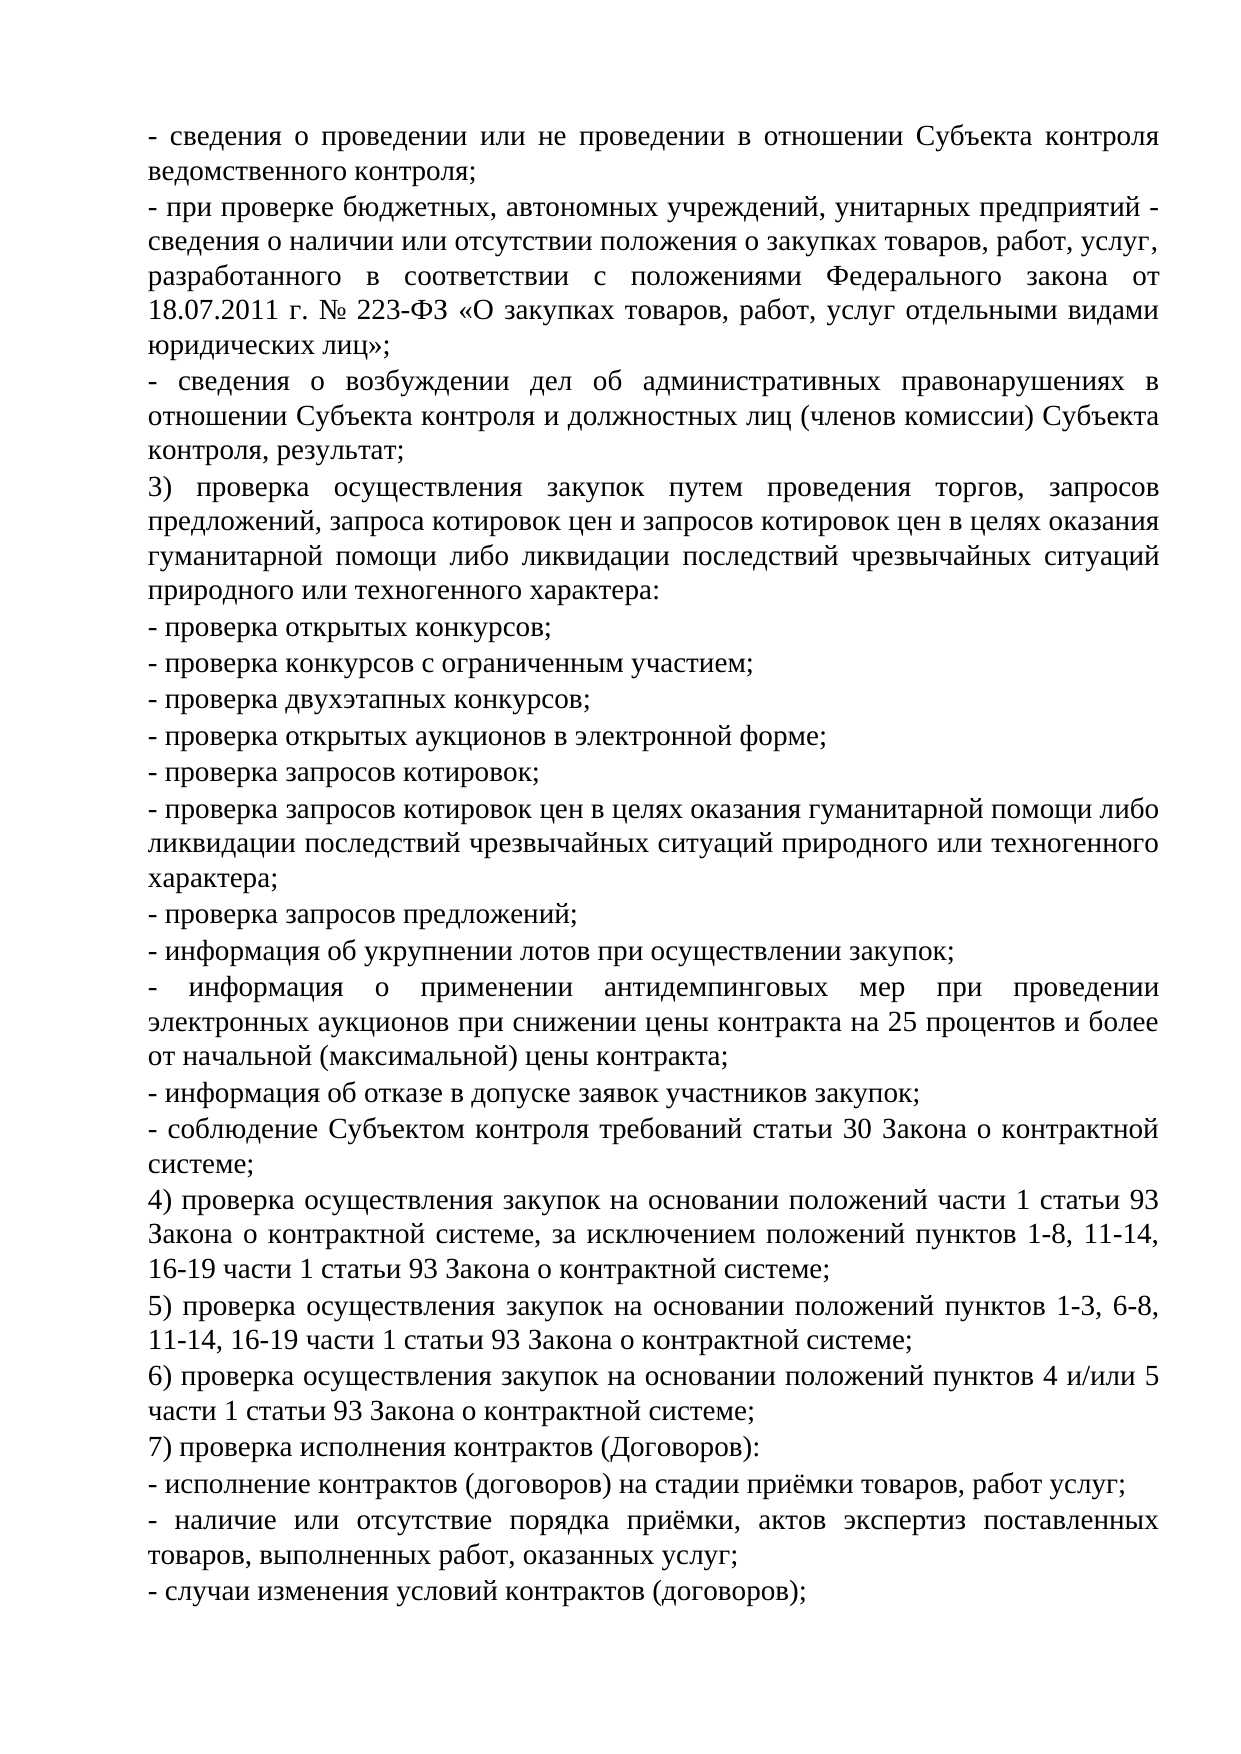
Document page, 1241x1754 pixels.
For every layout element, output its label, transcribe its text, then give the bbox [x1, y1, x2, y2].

text - наличие или отсутствие порядка приёмки, актов экспертиз поставленных товаров, выполненных работ, оказанных услуг; [148, 1502, 1160, 1570]
text 5) проверка осуществления закупок на основании положений пунктов 1-3, 6-8, 11-14, 16-19 части 1 статьи 93 Закона о контрактной системе; [148, 1288, 1160, 1356]
text - проверка запросов котировок; [148, 754, 1160, 788]
text 6) проверка осуществления закупок на основании положений пунктов 4 и/или 5 части 1 статьи 93 Закона о контрактной системе; [148, 1358, 1160, 1427]
text 4) проверка осуществления закупок на основании положений части 1 статьи 93 Закона о контрактной системе, за исключением положений пунктов 1-8, 11-14, 16-19 части 1 статьи 93 Закона о контрактной системе; [148, 1182, 1160, 1285]
text - проверка запросов котировок цен в целях оказания гуманитарной помощи либо ликвидации последствий чрезвычайных ситуаций природного или техногенного характера; [148, 791, 1160, 893]
text - проверка открытых аукционов в электронной форме; [148, 718, 1160, 752]
text - исполнение контрактов (договоров) на стадии приёмки товаров, работ услуг; [148, 1466, 1160, 1499]
text - сведения о возбуждении дел об административных правонарушениях в отношении Субъекта контроля и должностных лиц (членов комиссии) Субъекта контроля, результат; [148, 363, 1160, 466]
text - проверка запросов предложений; [148, 896, 1160, 930]
text - информация об укрупнении лотов при осуществлении закупок; [148, 933, 1160, 966]
text - информация об отказе в допуске заявок участников закупок; [148, 1075, 1160, 1108]
text - сведения о проведении или не проведении в отношении Субъекта контроля ведомственного контроля; [148, 118, 1160, 186]
text - проверка конкурсов с ограниченным участием; [148, 645, 1160, 679]
text - информация о применении антидемпинговых мер при проведении электронных аукционов при снижении цены контракта на 25 процентов и более от начальной (максимальной) цены контракта; [148, 969, 1160, 1072]
text 7) проверка исполнения контрактов (Договоров): [148, 1429, 1160, 1463]
text 3) проверка осуществления закупок путем проведения торгов, запросов предложений, запроса котировок цен и запросов котировок цен в целях оказания гуманитарной помощи либо ликвидации последствий чрезвычайных ситуаций природного или техногенного характера: [148, 469, 1160, 606]
text - при проверке бюджетных, автономных учреждений, унитарных предприятий - сведения о наличии или отсутствии положения о закупках товаров, работ, услуг‚ разработанного в соответствии с положениями Федерального закона от 18.07.2011 г. № 223-ФЗ «О закупках товаров, работ, услуг отдельными видами юридических лиц»; [148, 189, 1160, 361]
text - соблюдение Субъектом контроля требований статьи 30 Закона о контрактной системе; [148, 1111, 1160, 1179]
text - случаи изменения условий контрактов (договоров); [148, 1573, 1160, 1607]
text - проверка двухэтапных конкурсов; [148, 682, 1160, 715]
text - проверка открытых конкурсов; [148, 609, 1160, 642]
